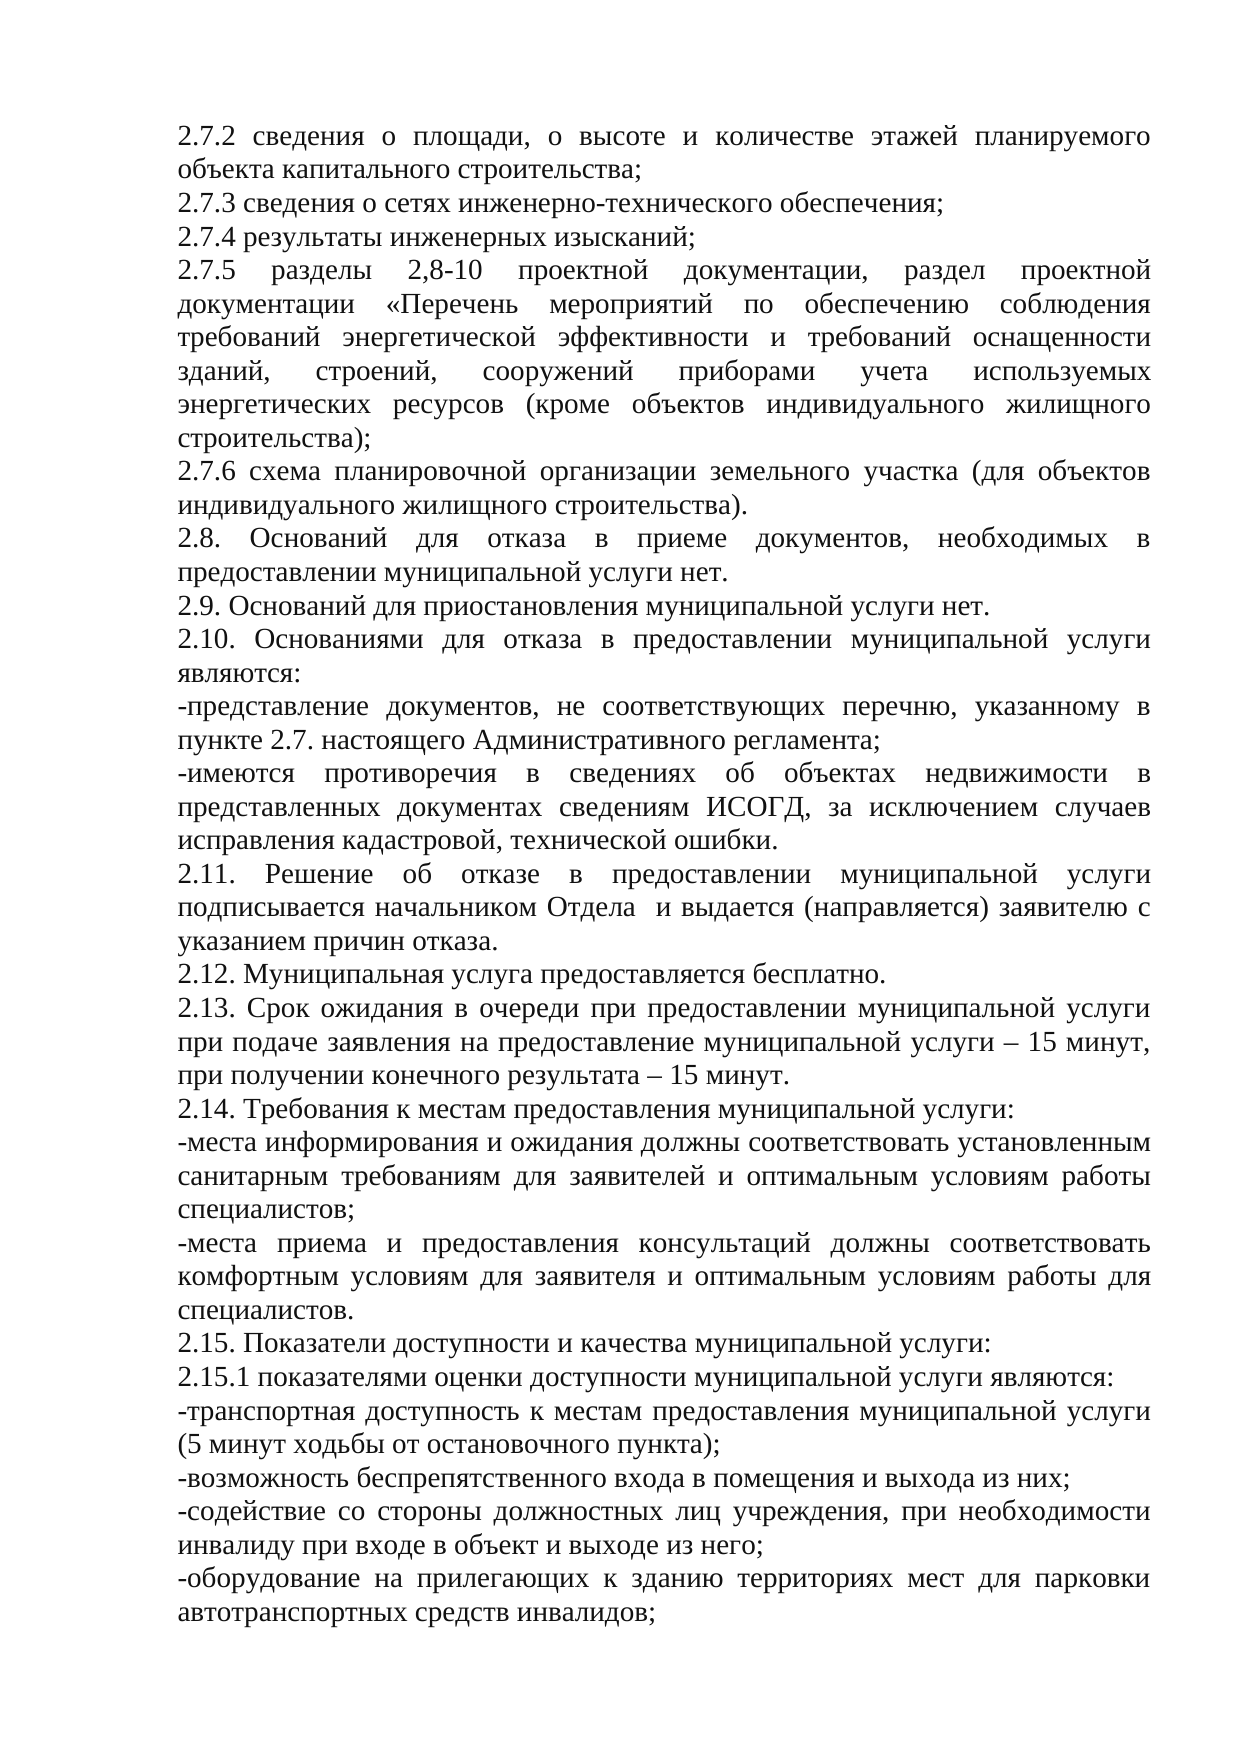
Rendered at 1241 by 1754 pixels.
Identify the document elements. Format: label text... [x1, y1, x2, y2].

text 2.9. Оснований для приостановления муниципальной услуги нет. [177, 588, 1152, 621]
text -содействие со стороны должностных лиц учреждения, при необходимости инвалиду при входе в объект и выходе из него; [177, 1493, 1152, 1560]
text 2.8. Оснований для отказа в приеме документов, необходимых в предоставлении муниципальной услуги нет. [177, 521, 1152, 588]
text 2.13. Срок ожидания в очереди при предоставлении муниципальной услуги при подаче заявления на предоставление муниципальной услуги – 15 минут, при получении конечного результата – 15 минут. [177, 990, 1152, 1091]
text 2.7.4 результаты инженерных изысканий; [177, 219, 1152, 252]
text 2.14. Требования к местам предоставления муниципальной услуги: [177, 1091, 1152, 1124]
text -места приема и предоставления консультаций должны соответствовать комфортным условиям для заявителя и оптимальным условиям работы для специалистов. [177, 1225, 1152, 1326]
text -возможность беспрепятственного входа в помещения и выхода из них; [177, 1460, 1152, 1493]
text 2.11. Решение об отказе в предоставлении муниципальной услуги подписывается начальником Отдела и выдается (направляется) заявителю с указанием причин отказа. [177, 856, 1152, 957]
text 2.10. Основаниями для отказа в предоставлении муниципальной услуги являются: [177, 621, 1152, 688]
text 2.7.2 сведения о площади, о высоте и количестве этажей планируемого объекта капитального строительства; [177, 118, 1152, 185]
text 2.15.1 показателями оценки доступности муниципальной услуги являются: [177, 1359, 1152, 1393]
text -места информирования и ожидания должны соответствовать установленным санитарным требованиям для заявителей и оптимальным условиям работы специалистов; [177, 1124, 1152, 1225]
text 2.15. Показатели доступности и качества муниципальной услуги: [177, 1326, 1152, 1359]
text -оборудование на прилегающих к зданию территориях мест для парковки автотранспортных средств инвалидов; [177, 1560, 1152, 1627]
text 2.7.5 разделы 2,8-10 проектной документации, раздел проектной документации «Перечень мероприятий по обеспечению соблюдения требований энергетической эффективности и требований оснащенности зданий, строений, сооружений приборами учета используемых энергетических ресурсов (кроме объектов индивидуального жилищного строительства); [177, 252, 1152, 453]
text -транспортная доступность к местам предоставления муниципальной услуги (5 минут ходьбы от остановочного пункта); [177, 1393, 1152, 1460]
text -представление документов, не соответствующих перечню, указанному в пункте 2.7. настоящего Административного регламента; [177, 688, 1152, 755]
text 2.7.6 схема планировочной организации земельного участка (для объектов индивидуального жилищного строительства). [177, 453, 1152, 521]
text -имеются противоречия в сведениях об объектах недвижимости в представленных документах сведениям ИСОГД, за исключением случаев исправления кадастровой, технической ошибки. [177, 755, 1152, 856]
text 2.12. Муниципальная услуга предоставляется бесплатно. [177, 957, 1152, 990]
text 2.7.3 сведения о сетях инженерно-технического обеспечения; [177, 185, 1152, 219]
